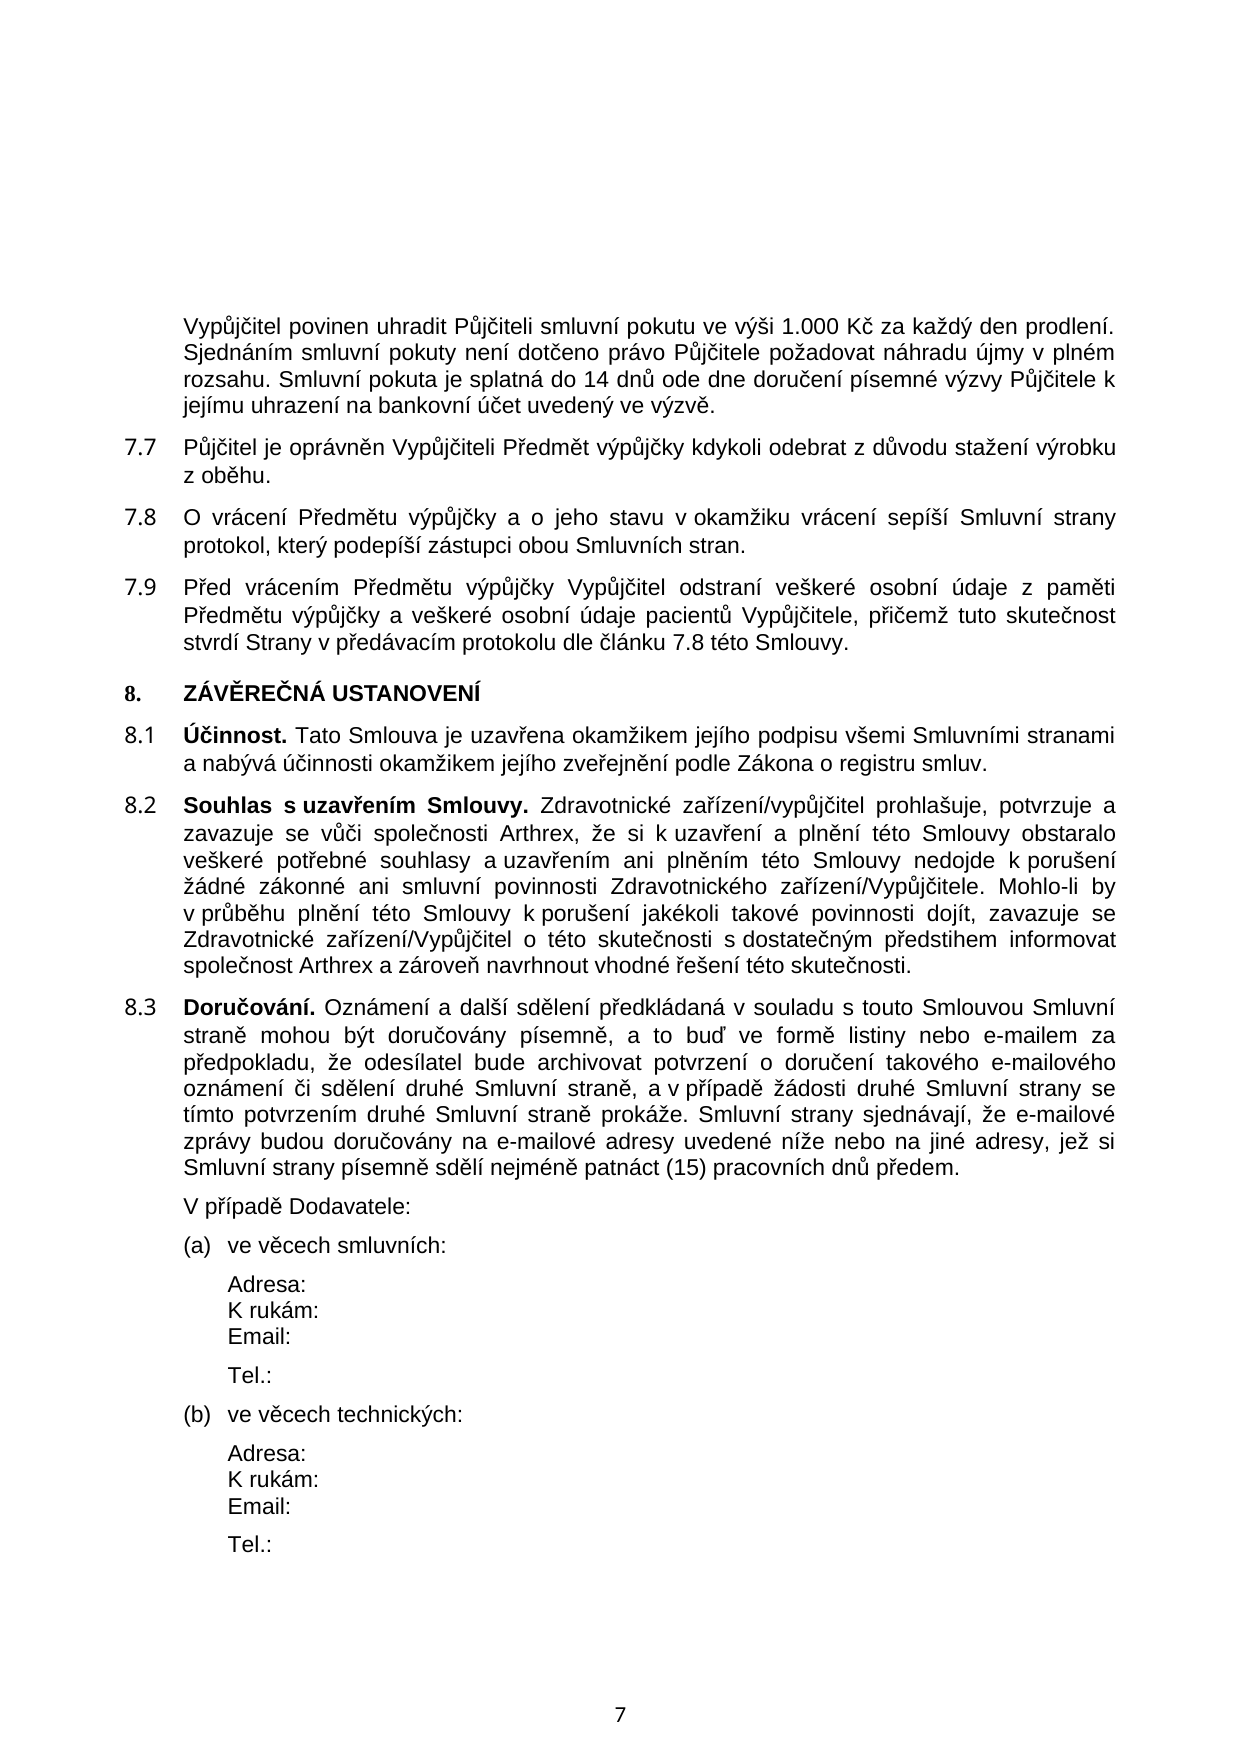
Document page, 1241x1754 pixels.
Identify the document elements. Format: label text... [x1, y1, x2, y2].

subtitle ZÁVĚREČNÁ USTANOVENÍ [124, 680, 1116, 707]
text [124, 313, 1116, 418]
text ve věcech technických: [183, 1401, 1116, 1427]
text O vrácení Předmětu výpůjčky a o jeho stavu v okamžiku vrácení sepíší Smluvní strany protokol, který podepíší zástupci obou Smluvních stran. [124, 501, 1116, 559]
list Email: [213, 1493, 1116, 1519]
list Adresa: [213, 1440, 1116, 1466]
list Adresa: [213, 1271, 1116, 1297]
text Souhlas s uzavřením Smlouvy. Zdravotnické zařízení/vypůjčitel prohlašuje, potvrzuje a zavazuje se vůči společnosti Arthrex, že si k uzavření a plnění této Smlouvy obstaralo veškeré potřebné souhlasy a uzavřením ani plněním této Smlouvy nedojde k porušení žádné zákonné ani smluvní povinnosti Zdravotnického zařízení/Vypůjčitele. Mohlo-li by v průběhu plnění této Smlouvy k porušení jakékoli takové povinnosti dojít, zavazuje se Zdravotnické zařízení/Vypůjčitel o této skutečnosti s dostatečným předstihem informovat společnost Arthrex a zároveň navrhnout vhodné řešení této skutečnosti. [124, 789, 1116, 978]
text Před vrácením Předmětu výpůjčky Vypůjčitel odstraní veškeré osobní údaje z paměti Předmětu výpůjčky a veškeré osobní údaje pacientů Vypůjčitele, přičemž tuto skutečnost stvrdí Strany v předávacím protokolu dle článku 7.8 této Smlouvy. [124, 571, 1116, 655]
text Doručování. Oznámení a další sdělení předkládaná v souladu s touto Smlouvou Smluvní straně mohou být doručovány písemně, a to buď ve formě listiny nebo e-mailem za předpokladu, že odesílatel bude archivovat potvrzení o doručení takového e-mailového oznámení či sdělení druhé Smluvní straně, a v případě žádosti druhé Smluvní strany se tímto potvrzením druhé Smluvní straně prokáže. Smluvní strany sjednávají, že e-mailové zprávy budou doručovány na e-mailové adresy uvedené níže nebo na jiné adresy, jež si Smluvní strany písemně sdělí nejméně patnáct (15) pracovních dnů předem. [124, 991, 1116, 1180]
text ve věcech smluvních: [183, 1232, 1116, 1258]
list V případě Dodavatele: [183, 1193, 1116, 1219]
text Půjčitel je oprávněn Vypůjčiteli Předmět výpůjčky kdykoli odebrat z důvodu stažení výrobku z oběhu. [124, 431, 1116, 488]
list Tel.: [198, 1531, 1116, 1558]
list Tel.: [198, 1362, 1116, 1388]
text Účinnost. Tato Smlouva je uzavřena okamžikem jejího podpisu všemi Smluvními stranami a nabývá účinnosti okamžikem jejího zveřejnění podle Zákona o registru smluv. [124, 719, 1116, 777]
list Email: [213, 1323, 1116, 1350]
list K rukám: [198, 1297, 1116, 1323]
list K rukám: [198, 1466, 1116, 1493]
